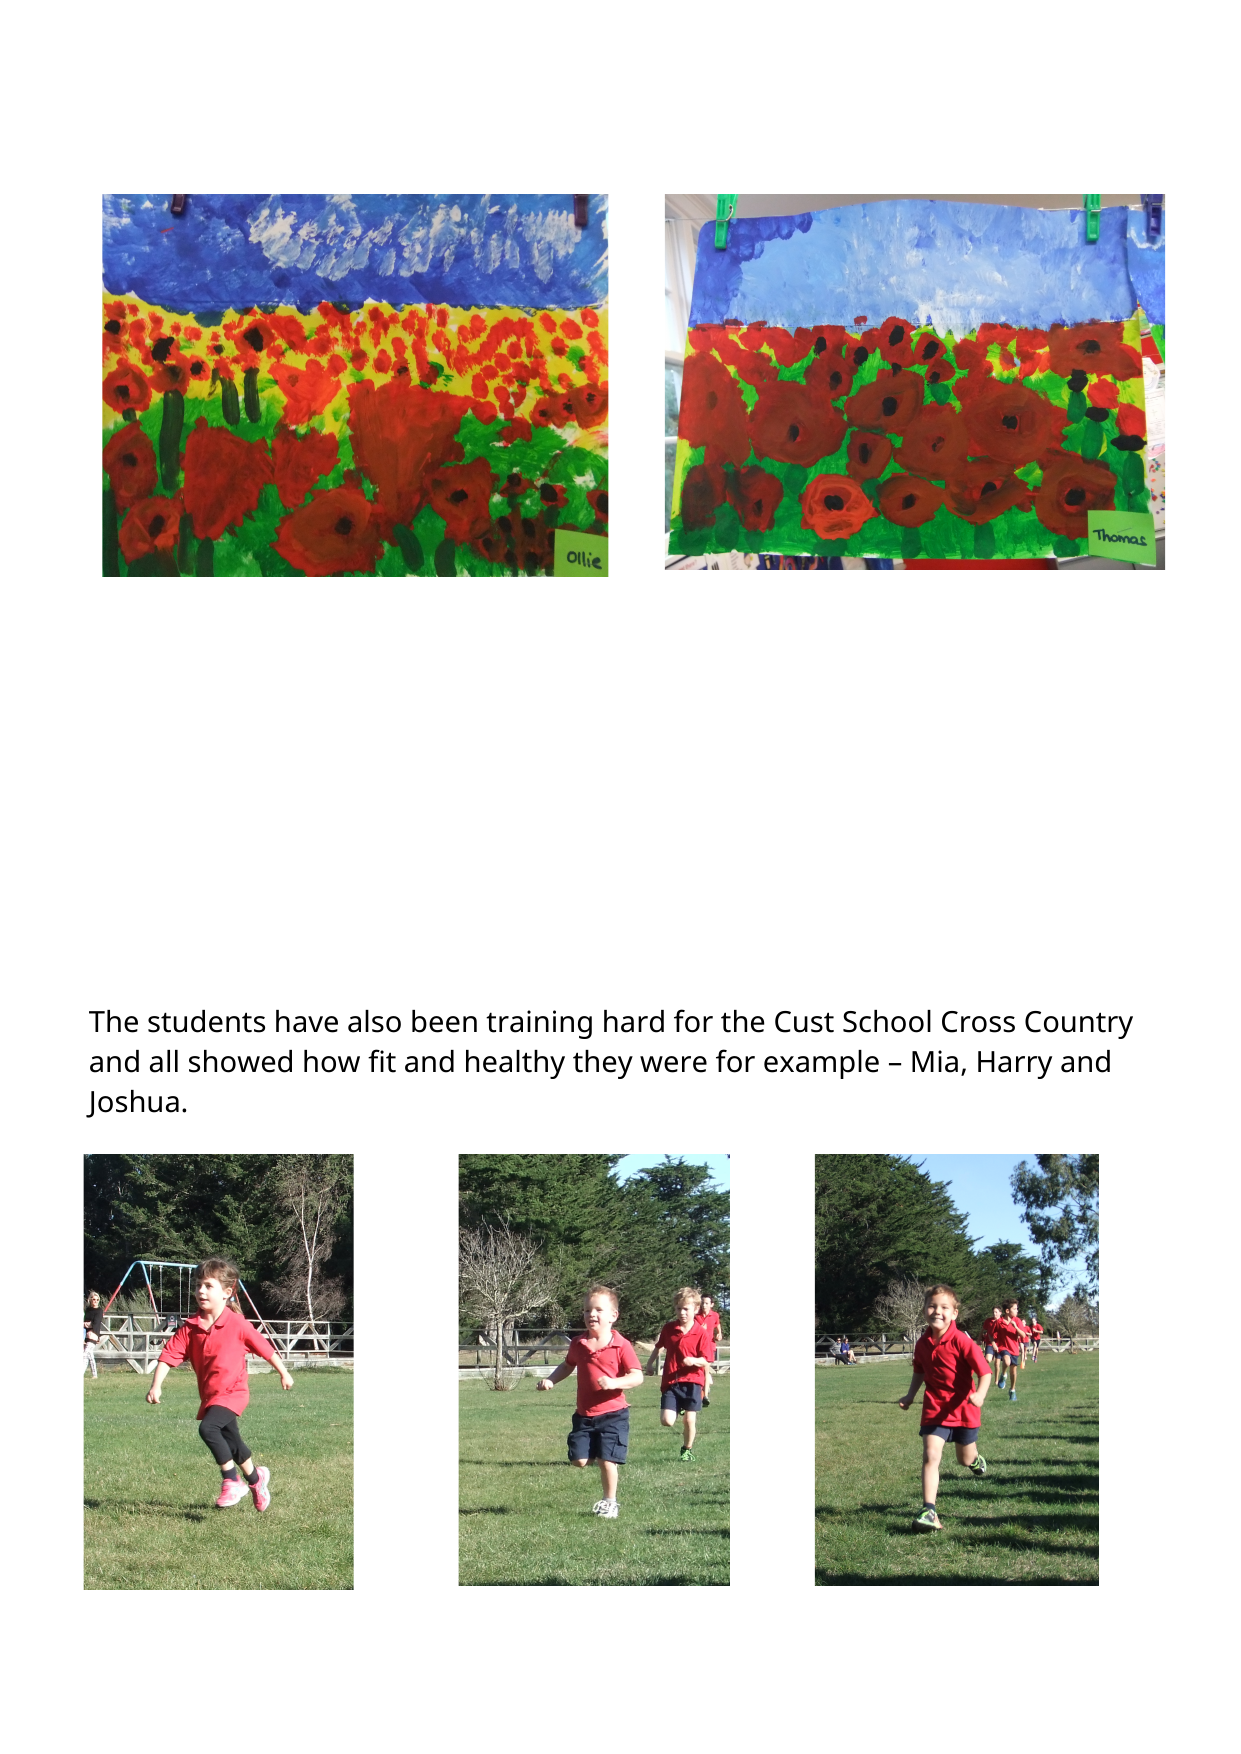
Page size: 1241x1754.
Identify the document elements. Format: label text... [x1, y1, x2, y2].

picture [83, 1154, 354, 1590]
picture [664, 194, 1166, 570]
picture [102, 194, 609, 577]
text The students have also been training hard for the Cust School Cross Country and all showed how fit and healthy they were for example – Mia, Harry and Joshua. [89, 1001, 1152, 1121]
picture [458, 1154, 730, 1586]
picture [814, 1154, 1099, 1586]
